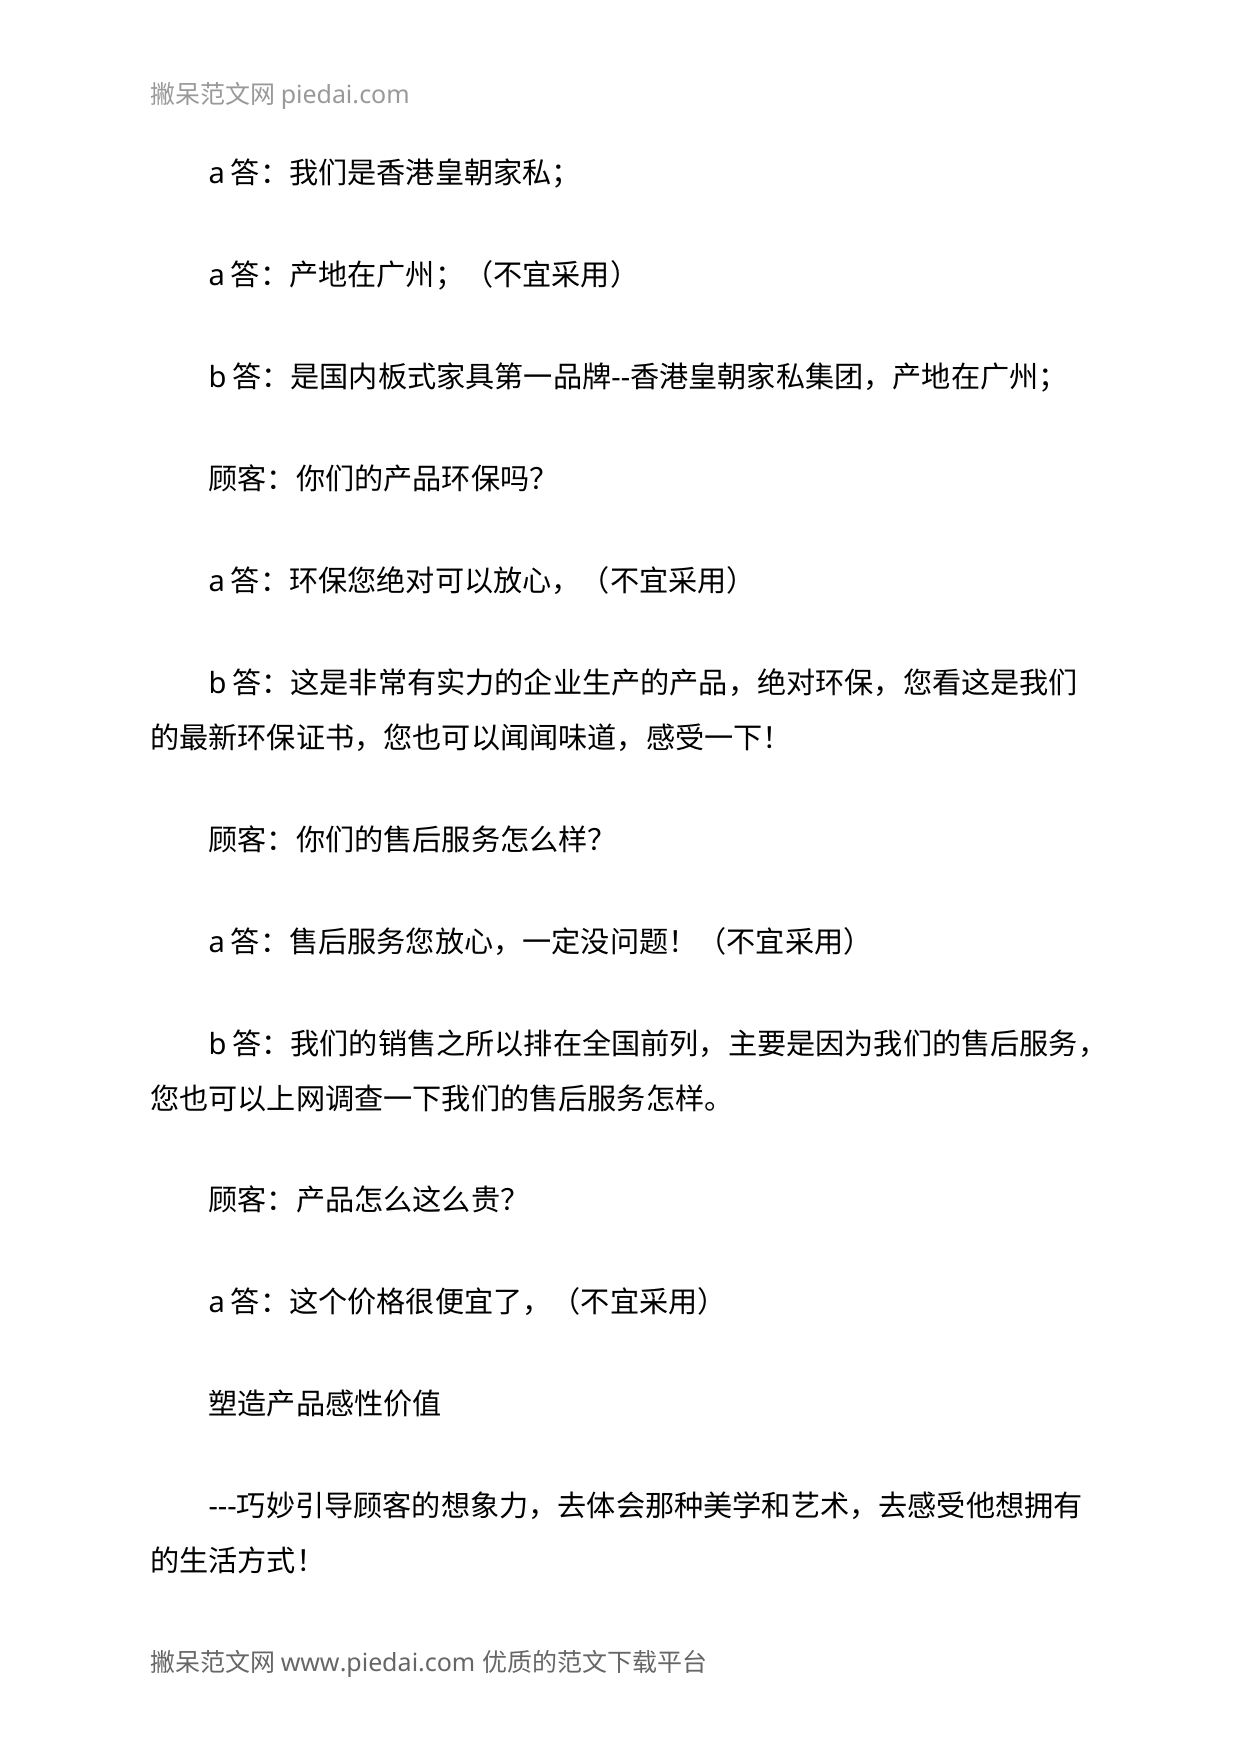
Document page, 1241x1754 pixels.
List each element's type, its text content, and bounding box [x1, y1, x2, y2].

text 顾客：产品怎么这么贵？ [150, 1177, 1090, 1219]
text a答：这个价格很便宜了，（不宜采用） [150, 1279, 1090, 1321]
text b答：这是非常有实力的企业生产的产品，绝对环保，您看这是我们的最新环保证书，您也可以闻闻味道，感受一下！ [150, 660, 1090, 757]
text b答：我们的销售之所以排在全国前列，主要是因为我们的售后服务，您也可以上网调查一下我们的售后服务怎样。 [150, 1020, 1090, 1117]
text 顾客：你们的售后服务怎么样？ [150, 816, 1090, 859]
text 塑造产品感性价值 [150, 1381, 1090, 1423]
text b答：是国内板式家具第一品牌--香港皇朝家私集团，产地在广州； [150, 354, 1090, 396]
text a答：环保您绝对可以放心，（不宜采用） [150, 558, 1090, 600]
text ---巧妙引导顾客的想象力，去体会那种美学和艺术，去感受他想拥有的生活方式！ [150, 1482, 1090, 1580]
text a答：产地在广州；（不宜采用） [150, 252, 1090, 294]
text a答：售后服务您放心，一定没问题！（不宜采用） [150, 918, 1090, 961]
text a答：我们是香港皇朝家私； [150, 150, 1090, 192]
text 顾客：你们的产品环保吗？ [150, 456, 1090, 498]
